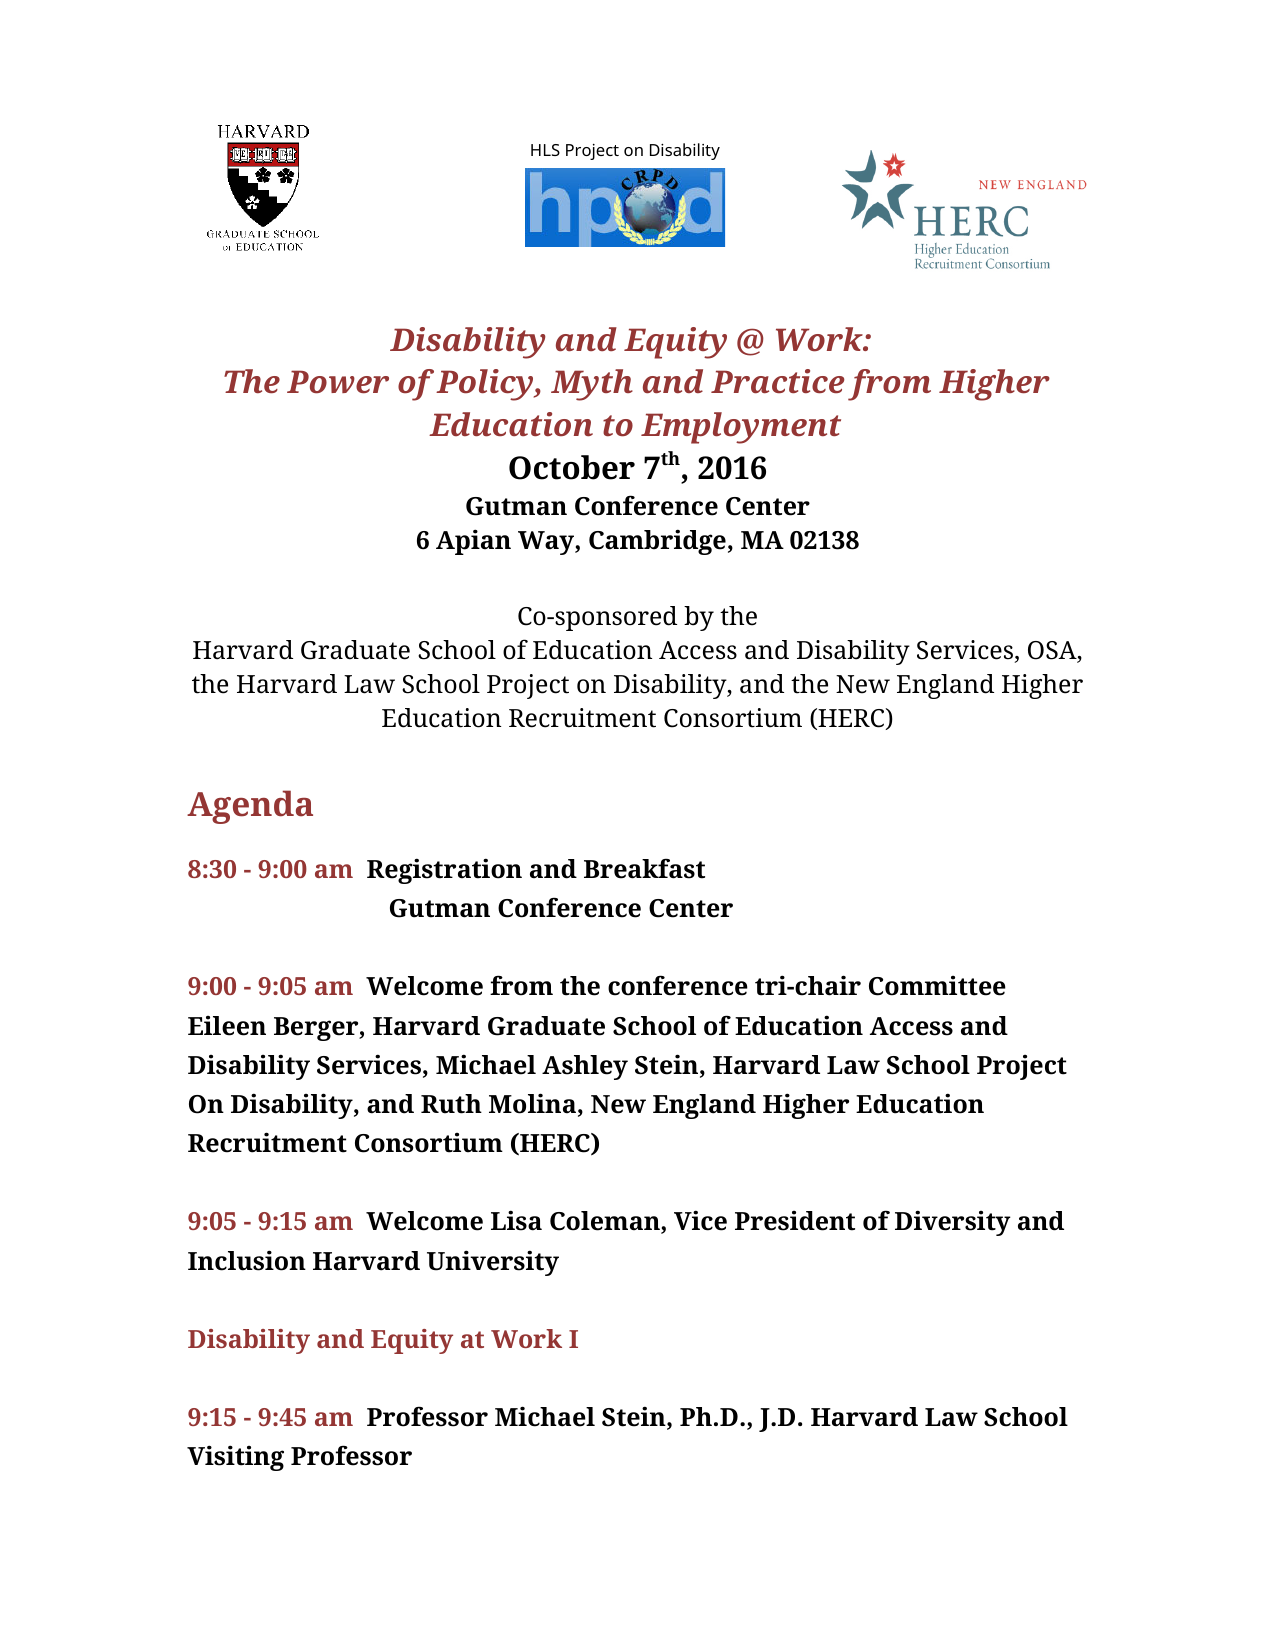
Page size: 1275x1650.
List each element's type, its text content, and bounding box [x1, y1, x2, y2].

text Disability and Equity @ Work: The Power of Policy, Myth and Practice from Higher Education to Employment [187, 318, 1087, 446]
picture [206, 112, 320, 257]
text Disability and Equity at Work I [187, 1322, 1087, 1356]
text Agenda [187, 781, 1087, 826]
text 8:30 - 9:00 am Registration and Breakfast [187, 852, 1087, 886]
text Harvard Graduate School of Education Access and Disability Services, OSA, the Harvard Law School Project on Disability, and the New England Higher Education Recruitment Consortium (HERC) [187, 633, 1087, 735]
text Co-sponsored by the [187, 599, 1087, 633]
text Gutman Conference Center 6 Apian Way, Cambridge, MA 02138 [187, 488, 1087, 556]
text 9:00 - 9:05 am Welcome from the conference tri-chair Committee [187, 969, 1087, 1003]
text 9:15 - 9:45 am Professor Michael Stein, Ph.D., J.D. Harvard Law School Visiting Professor [187, 1400, 1087, 1473]
text Eileen Berger, Harvard Graduate School of Education Access and Disability Services, Michael Ashley Stein, Harvard Law School Project On Disability, and Ruth Molina, New England Higher Education Recruitment Consortium (HERC) [187, 1008, 1087, 1160]
picture [841, 150, 1088, 273]
picture [525, 168, 725, 247]
text October 7th, 2016 [187, 446, 1087, 488]
text Gutman Conference Center [187, 891, 1087, 964]
text 9:05 - 9:15 am Welcome Lisa Coleman, Vice President of Diversity and Inclusion Harvard University [187, 1204, 1087, 1277]
